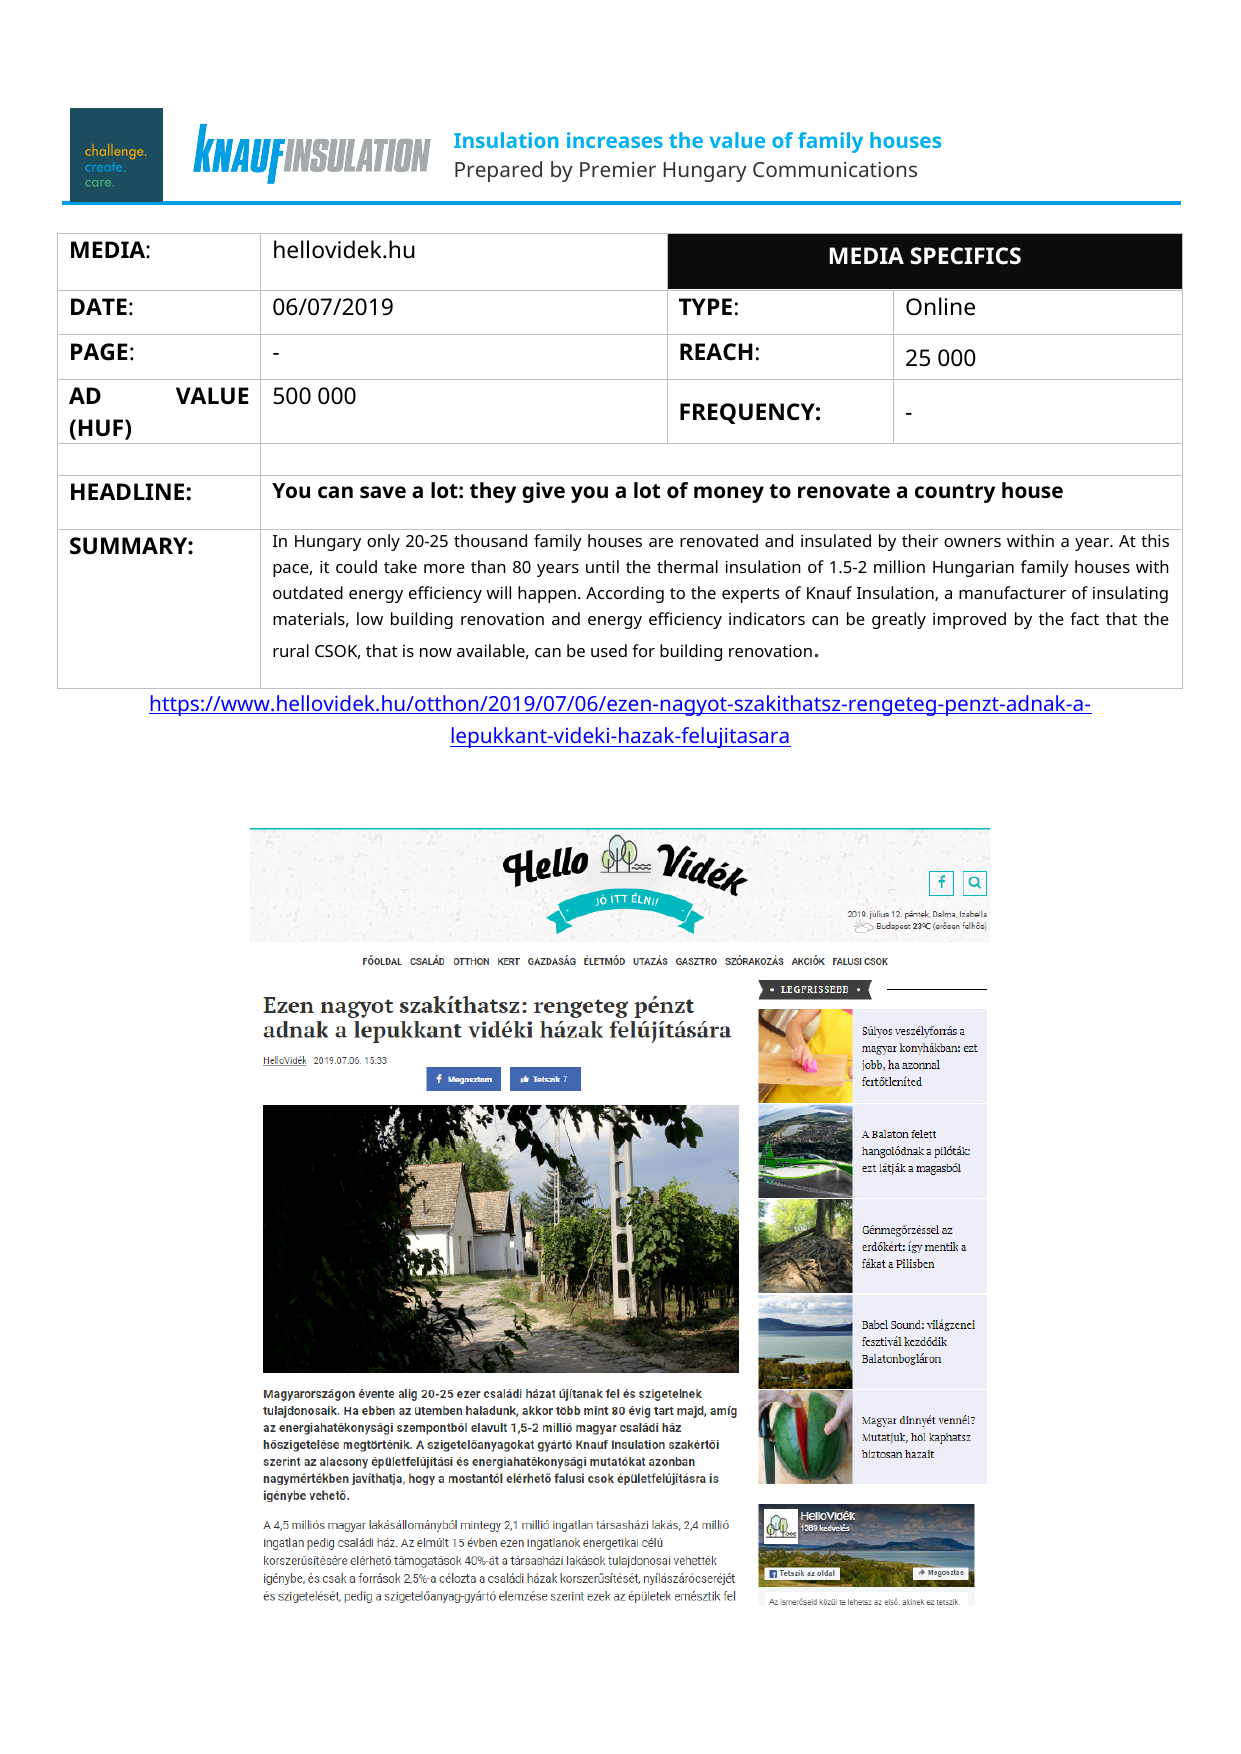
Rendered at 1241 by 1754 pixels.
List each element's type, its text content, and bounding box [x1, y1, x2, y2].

text https://www.hellovidek.hu/otthon/2019/07/06/ezen-nagyot-szakithatsz-rengeteg-penzt-adnak-a-lepukkant-videki-hazak-felujitasara [148, 689, 1093, 750]
table_cell Reach: [668, 335, 893, 379]
table_header hellovidek.hu [261, 234, 667, 289]
table_cell [58, 444, 260, 475]
picture [70, 108, 431, 201]
table_cell SUMMARY: [58, 530, 260, 688]
table_cell DATE: [58, 291, 260, 334]
table_cell [261, 444, 1182, 475]
table_cell 06/07/2019 [261, 291, 667, 334]
table_cell Online [894, 291, 1182, 334]
table_cell You can save a lot: they give you a lot of money to renovate a country house [261, 476, 1182, 529]
picture [250, 828, 990, 1606]
table_cell - [261, 335, 667, 379]
table_cell 25 000 [894, 335, 1182, 379]
table_cell PAGE: [58, 335, 260, 379]
table_cell 500 000 [261, 380, 667, 443]
table_header MEDIA SPECIFICS [668, 234, 1182, 289]
table_cell - [894, 380, 1182, 443]
table_cell In Hungary only 20-25 thousand family houses are renovated and insulated by their owners within a year. At this pace, it could take more than 80 years until the thermal insulation of 1.5-2 million Hungarian family houses with outdated energy efficiency will happen. According to the experts of Knauf Insulation, a manufacturer of insulating materials, low building renovation and energy efficiency indicators can be greatly improved by the fact that the rural CSOK, that is now available, can be used for building renovation. [261, 530, 1182, 688]
table_cell TYPE: [668, 291, 893, 334]
table_cell Ad value (HUF) [58, 380, 260, 443]
table_cell FREQUENCY: [668, 380, 893, 443]
table_header MEDIA: [58, 234, 260, 289]
table_cell HEADLINE: [58, 476, 260, 529]
